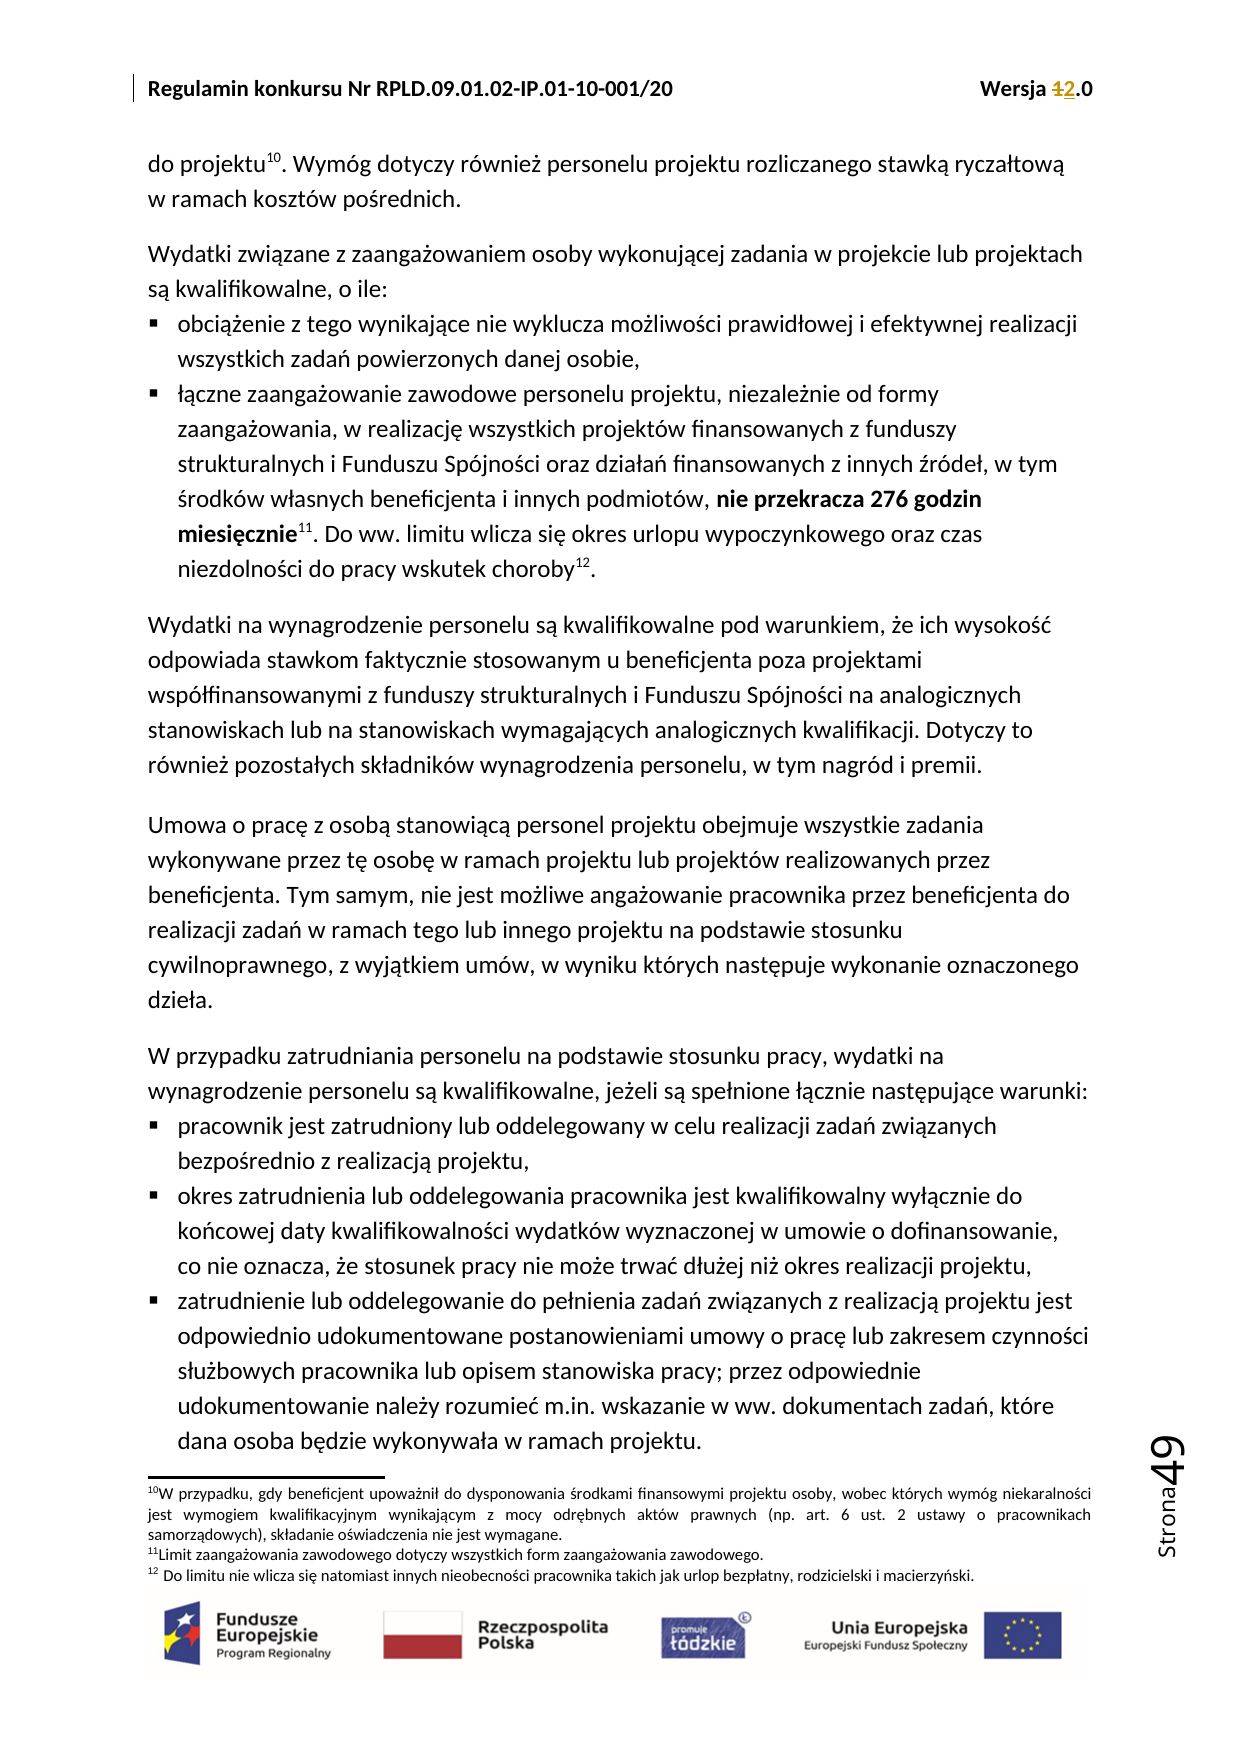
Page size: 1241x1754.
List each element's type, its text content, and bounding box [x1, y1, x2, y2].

list pracownik jest zatrudniony lub oddelegowany w celu realizacji zadań związanych bezpośrednio z realizacją projektu, [148, 1110, 1092, 1176]
text Wydatki związane z zaangażowaniem osoby wykonującej zadania w projekcie lub projektach są kwalifikowalne, o ile: [148, 238, 1092, 304]
text Umowa o pracę z osobą stanowiącą personel projektu obejmuje wszystkie zadania wykonywane przez tę osobę w ramach projektu lub projektów realizowanych przez beneficjenta. Tym samym, nie jest możliwe angażowanie pracownika przez beneficjenta do realizacji zadań w ramach tego lub innego projektu na podstawie stosunku cywilnoprawnego, z wyjątkiem umów, w wyniku których następuje wykonanie oznaczonego dzieła. [148, 809, 1092, 1015]
text W przypadku zatrudniania personelu na podstawie stosunku pracy, wydatki na wynagrodzenie personelu są kwalifikowalne, jeżeli są spełnione łącznie następujące warunki: [148, 1040, 1092, 1106]
text Wydatki na wynagrodzenie personelu są kwalifikowalne pod warunkiem, że ich wysokość odpowiada stawkom faktycznie stosowanym u beneficjenta poza projektami współfinansowanymi z funduszy strukturalnych i Funduszu Spójności na analogicznych stanowiskach lub na stanowiskach wymagających analogicznych kwalifikacji. Dotyczy to również pozostałych składników wynagrodzenia personelu, w tym nagród i premii. [148, 609, 1092, 780]
picture [147, 1585, 1079, 1681]
list zatrudnienie lub oddelegowanie do pełnienia zadań związanych z realizacją projektu jest odpowiednio udokumentowane postanowieniami umowy o pracę lub zakresem czynności służbowych pracownika lub opisem stanowiska pracy; przez odpowiednie udokumentowanie należy rozumieć m.in. wskazanie w ww. dokumentach zadań, które dana osoba będzie wykonywała w ramach projektu. [148, 1285, 1092, 1456]
list łączne zaangażowanie zawodowe personelu projektu, niezależnie od formy zaangażowania, w realizację wszystkich projektów finansowanych z funduszy strukturalnych i Funduszu Spójności oraz działań finansowanych z innych źródeł, w tym środków własnych beneficjenta i innych podmiotów, nie przekracza 276 godzin miesięcznie. Do ww. limitu wlicza się okres urlopu wypoczynkowego oraz czas niezdolności do pracy wskutek choroby. [148, 378, 1092, 584]
list obciążenie z tego wynikające nie wyklucza możliwości prawidłowej i efektywnej realizacji wszystkich zadań powierzonych danej osobie, [148, 308, 1092, 374]
list okres zatrudnienia lub oddelegowania pracownika jest kwalifikowalny wyłącznie do końcowej daty kwalifikowalności wydatków wyznaczonej w umowie o dofinansowanie, co nie oznacza, że stosunek pracy nie może trwać dłużej niż okres realizacji projektu, [148, 1180, 1092, 1281]
